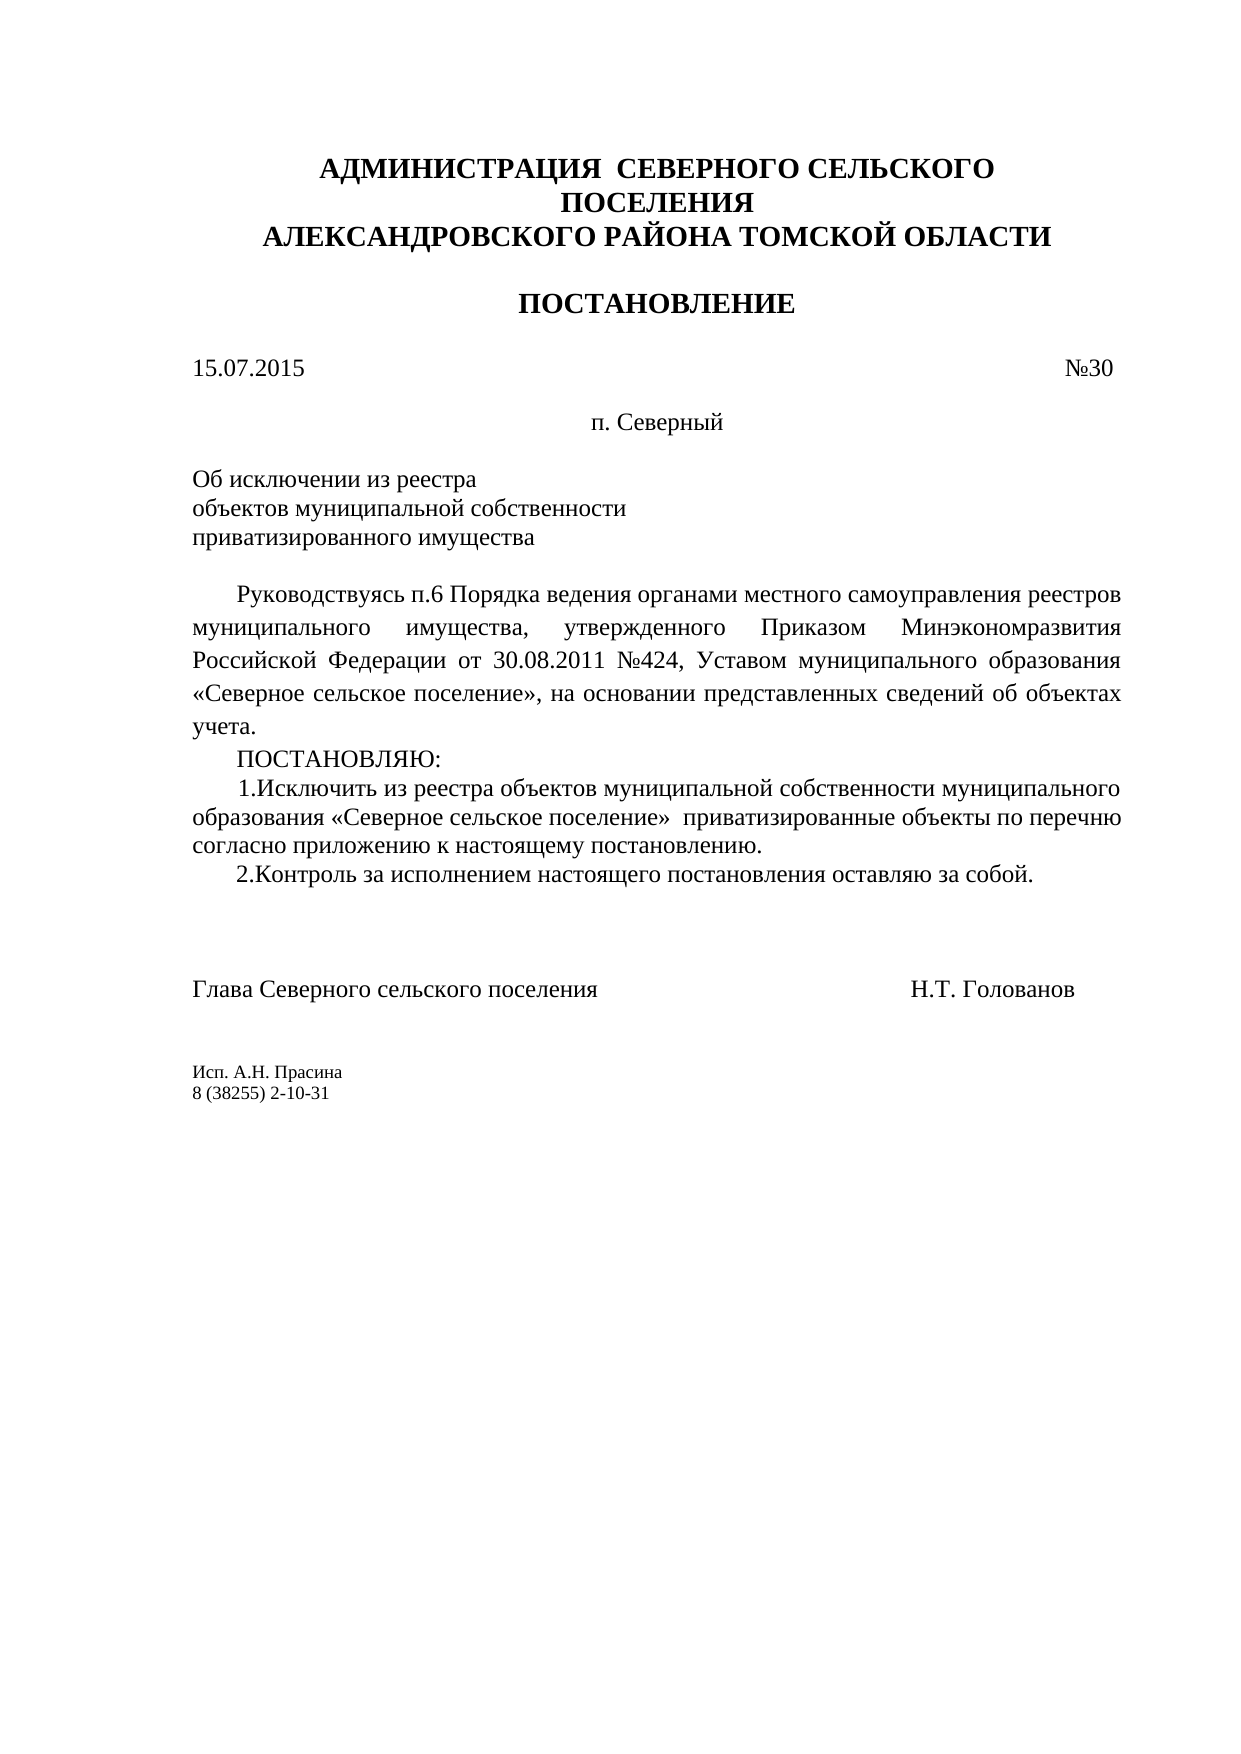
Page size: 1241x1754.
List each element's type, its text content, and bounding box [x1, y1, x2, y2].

text Исп. А.Н. Прасина [192, 1061, 1122, 1082]
text Об исключении из реестра [192, 464, 1122, 493]
text АЛЕКСАНДРОВСКОГО РАЙОНА ТОМСКОЙ ОБЛАСТИ [192, 219, 1122, 252]
text 8 (38255) 2-10-31 [192, 1082, 1122, 1104]
text ПОСТАНОВЛЕНИЕ [192, 286, 1122, 319]
text п. Северный [192, 407, 1122, 436]
text Руководствуясь п.6 Порядка ведения органами местного самоуправления реестров муниципального имущества, утвержденного Приказом Минэкономразвития Российской Федерации от 30.08.2011 №424, Уставом муниципального образования «Северное сельское поселение», на основании представленных сведений об объектах учета. [192, 579, 1122, 740]
text 1.Исключить из реестра объектов муниципальной собственности муниципального образования «Северное сельское поселение» приватизированные объекты по перечню согласно приложению к настоящему постановлению. [192, 773, 1122, 859]
text ПОСЕЛЕНИЯ [192, 185, 1122, 219]
text Глава Северного сельского поселения Н.Т. Голованов [192, 974, 1122, 1003]
text 15.07.2015 №30 [192, 353, 1122, 382]
text ПОСТАНОВЛЯЮ: [192, 744, 1122, 773]
text приватизированного имущества [192, 522, 1122, 551]
text объектов муниципальной собственности [192, 493, 1122, 522]
text 2.Контроль за исполнением настоящего постановления оставляю за собой. [192, 859, 1122, 888]
text АДМИНИСТРАЦИЯ СЕВЕРНОГО СЕЛЬСКОГО [192, 152, 1122, 185]
